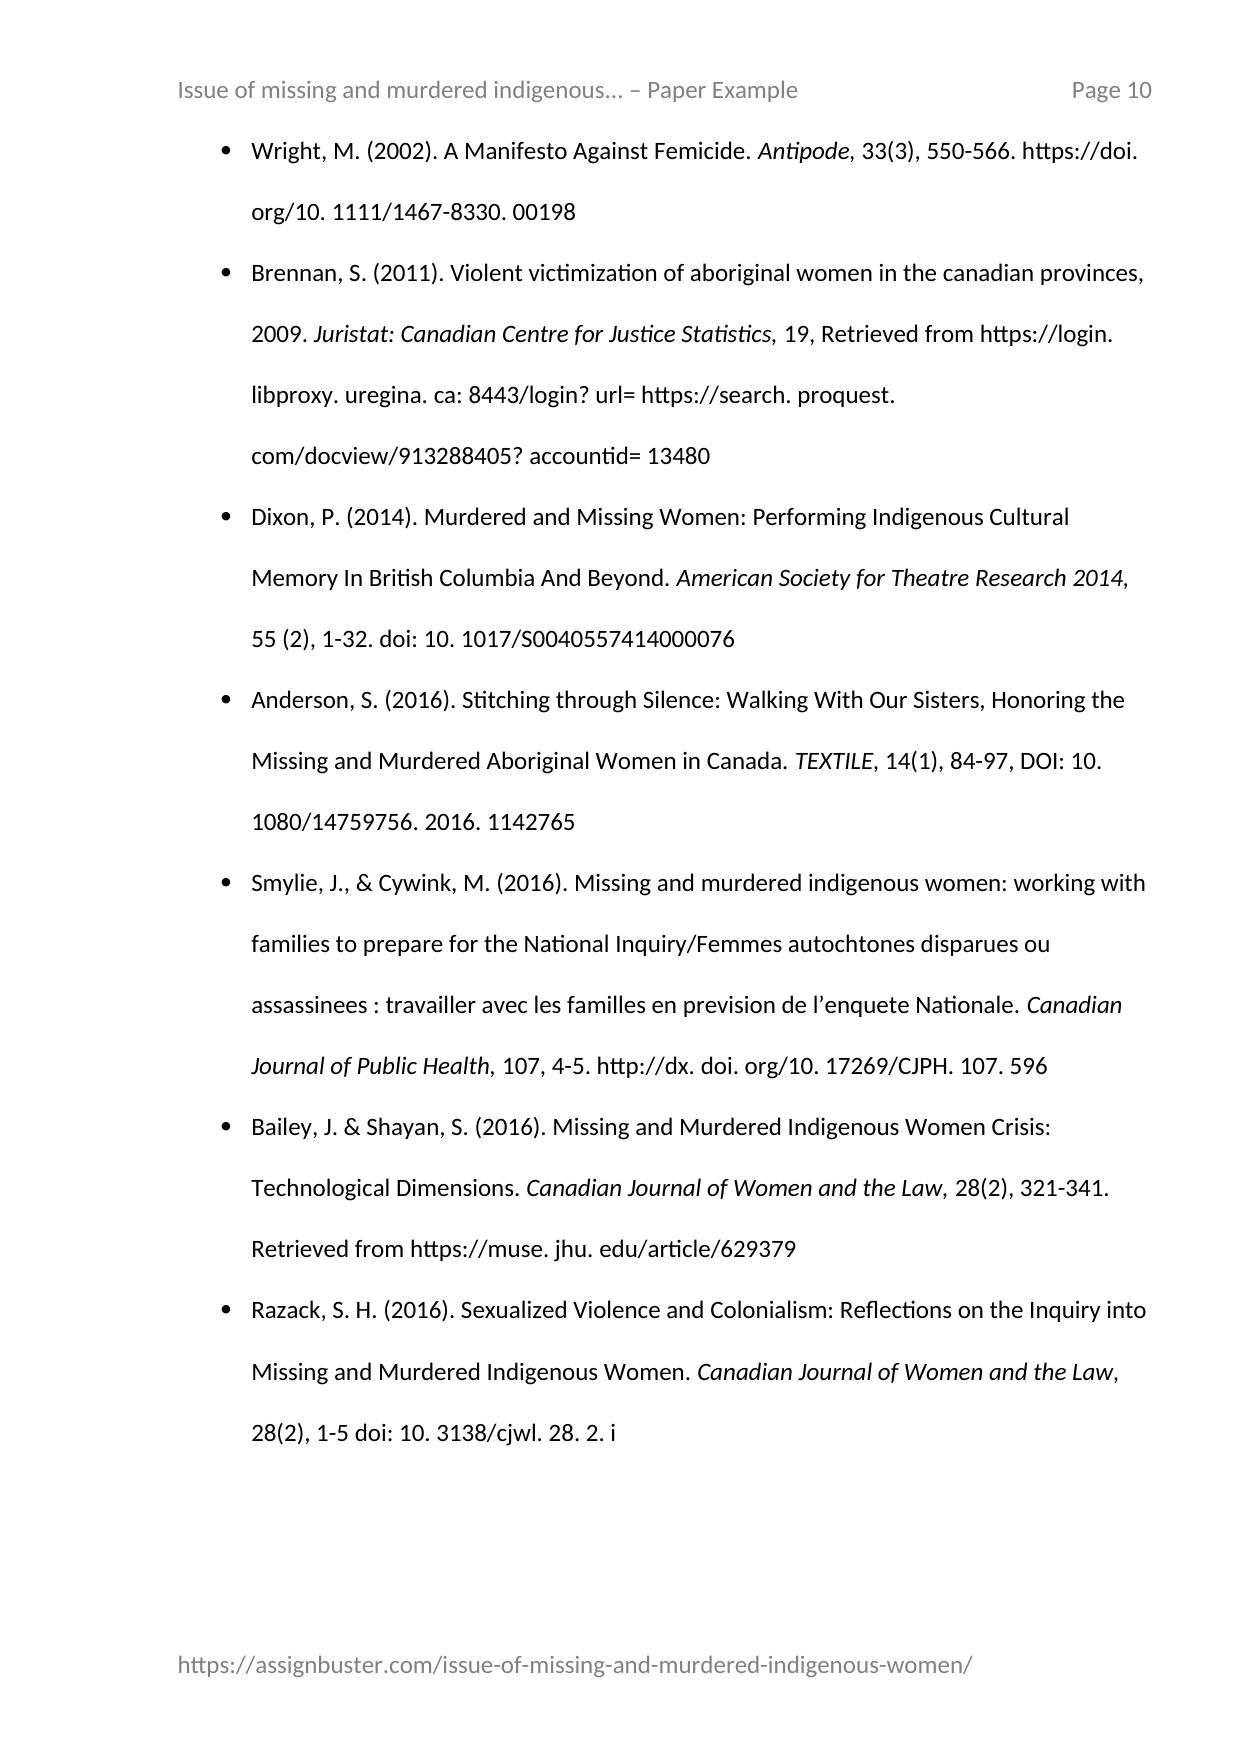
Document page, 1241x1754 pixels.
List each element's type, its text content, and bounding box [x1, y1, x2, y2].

list Dixon, P. (2014). Murdered and Missing Women: Performing Indigenous Cultural Memory In British Columbia And Beyond. American Society for Theatre Research 2014, 55 (2), 1-32. doi: 10. 1017/S0040557414000076 [222, 501, 1152, 654]
list Anderson, S. (2016). Stitching through Silence: Walking With Our Sisters, Honoring the Missing and Murdered Aboriginal Women in Canada. TEXTILE, 14(1), 84-97, DOI: 10. 1080/14759756. 2016. 1142765 [222, 684, 1152, 837]
list Smylie, J., & Cywink, M. (2016). Missing and murdered indigenous women: working with families to prepare for the National Inquiry/Femmes autochtones disparues ou assassinees : travailler avec les familles en prevision de l’enquete Nationale. Canadian Journal of Public Health, 107, 4-5. http://dx. doi. org/10. 17269/CJPH. 107. 596 [222, 867, 1152, 1081]
list Razack, S. H. (2016). Sexualized Violence and Colonialism: Reflections on the Inquiry into Missing and Murdered Indigenous Women. Canadian Journal of Women and the Law, 28(2), 1-5 doi: 10. 3138/cjwl. 28. 2. i [222, 1294, 1152, 1447]
list Brennan, S. (2011). Violent victimization of aboriginal women in the canadian provinces, 2009. Juristat: Canadian Centre for Justice Statistics, 19, Retrieved from https://login. libproxy. uregina. ca: 8443/login? url= https://search. proquest. com/docview/913288405? accountid= 13480 [222, 257, 1152, 471]
list Bailey, J. & Shayan, S. (2016). Missing and Murdered Indigenous Women Crisis: Technological Dimensions. Canadian Journal of Women and the Law, 28(2), 321-341. Retrieved from https://muse. jhu. edu/article/629379 [222, 1111, 1152, 1264]
list Wright, M. (2002). A Manifesto Against Femicide. Antipode, 33(3), 550-566. https://doi. org/10. 1111/1467-8330. 00198 [222, 135, 1152, 226]
